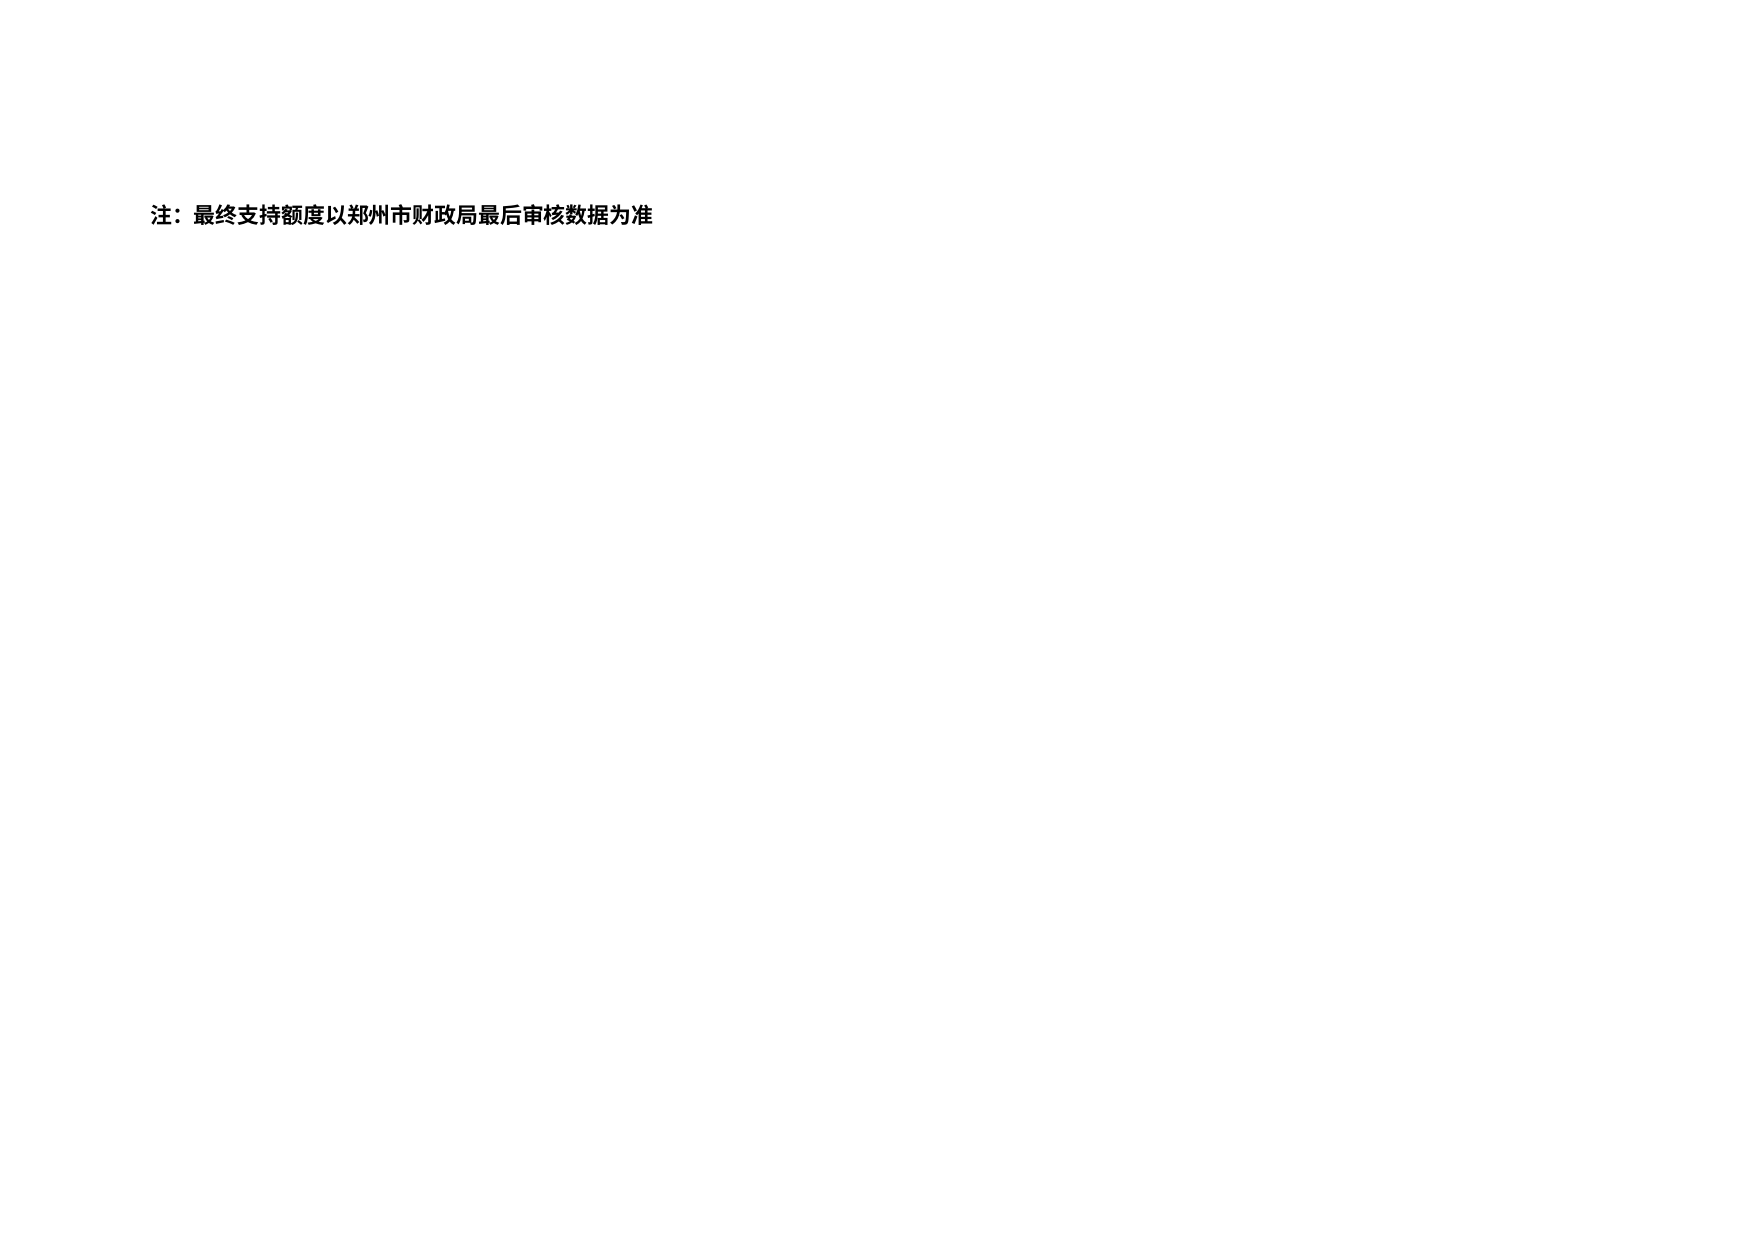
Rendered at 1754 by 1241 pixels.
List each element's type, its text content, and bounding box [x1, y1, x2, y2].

text 注：最终支持额度以郑州市财政局最后审核数据为准 [150, 198, 1604, 230]
